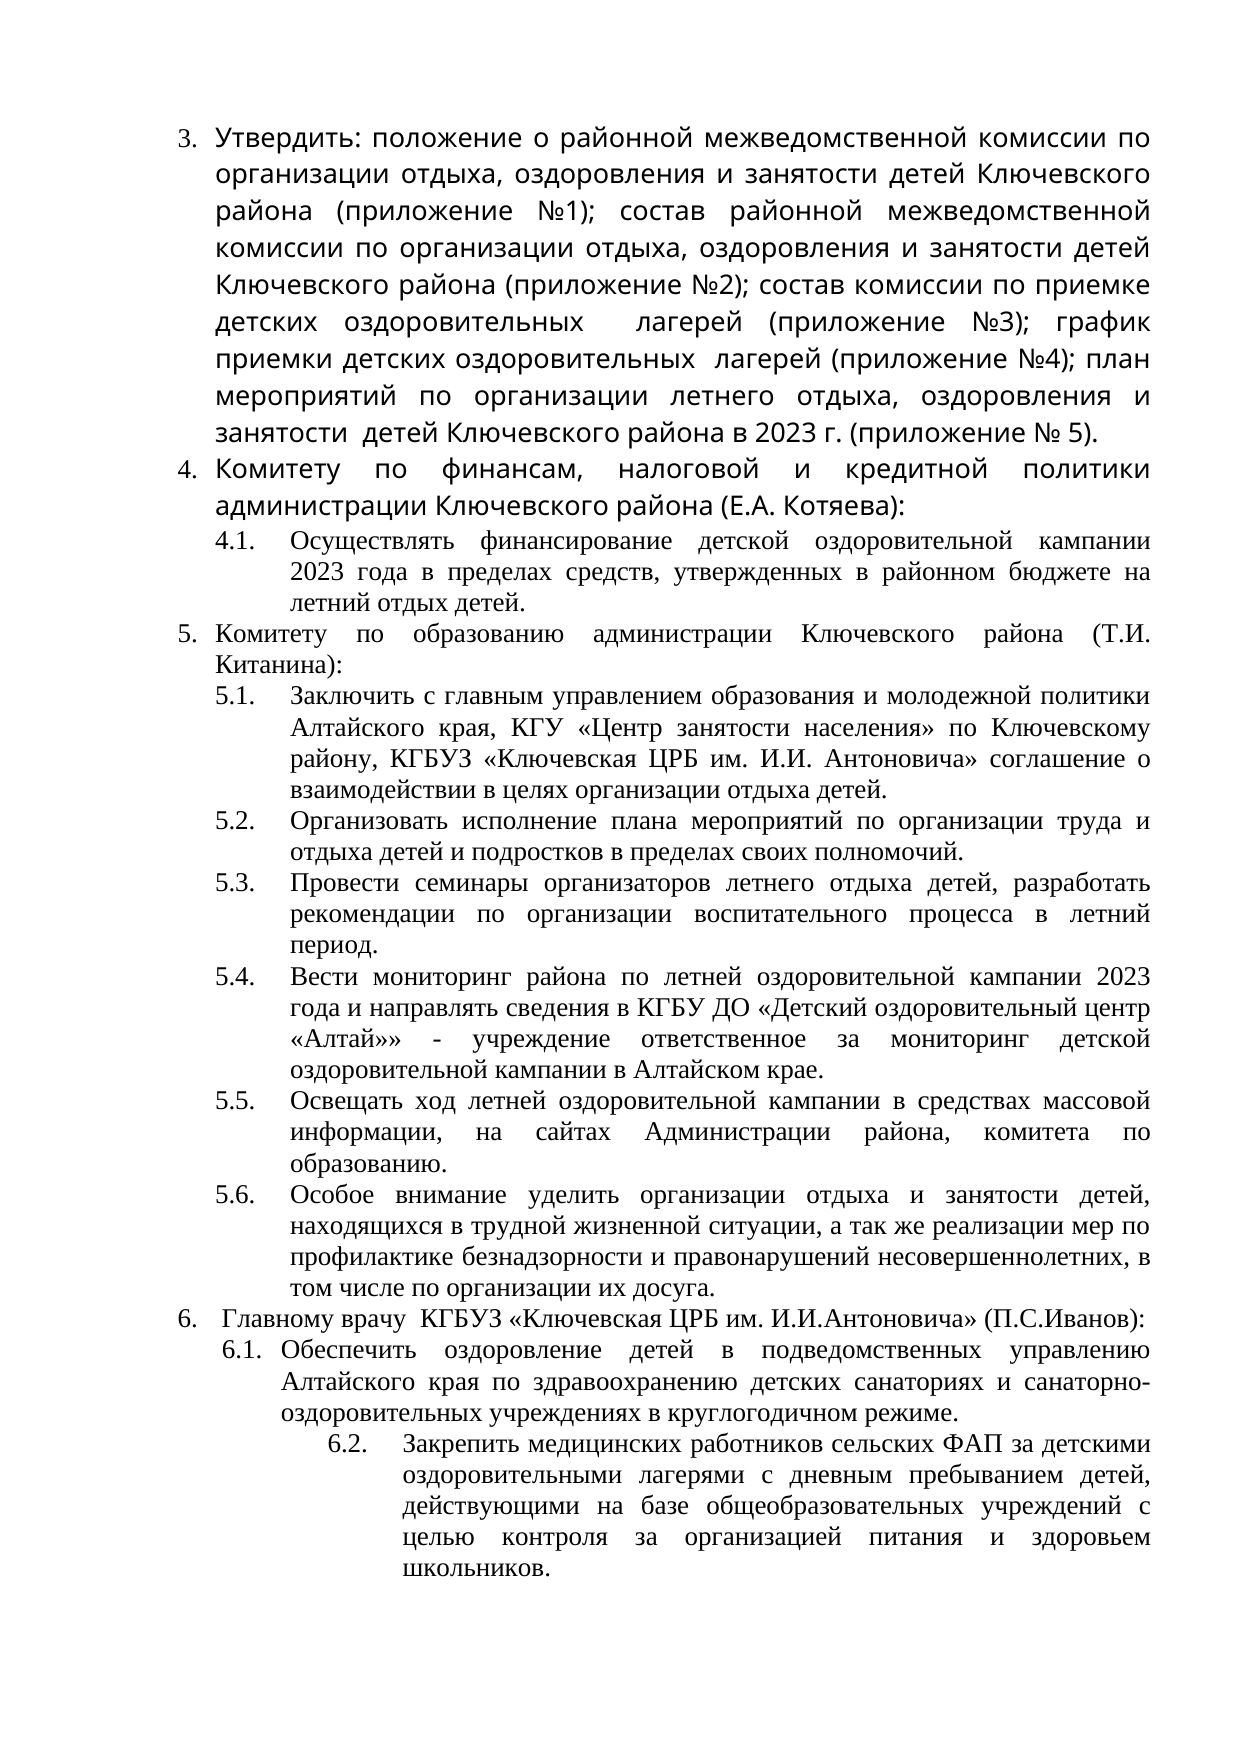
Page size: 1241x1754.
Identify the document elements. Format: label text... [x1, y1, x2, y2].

list Обеспечить оздоровление детей в подведомственных управлению Алтайского края по здравоохранению детских санаториях и санаторно-оздоровительных учреждениях в круглогодичном режиме. [222, 1333, 1152, 1427]
list Провести семинары организаторов летнего отдыха детей, разработать рекомендации по организации воспитательного процесса в летний период. [215, 866, 1152, 960]
list Освещать ход летней оздоровительной кампании в средствах массовой информации, на сайтах Администрации района, комитета по образованию. [215, 1084, 1152, 1178]
list Комитету по финансам, налоговой и кредитной политики администрации Ключевского района (Е.А. Котяева): [177, 450, 1152, 524]
list Вести мониторинг района по летней оздоровительной кампании 2023 года и направлять сведения в КГБУ ДО «Детский оздоровительный центр «Алтай»» - учреждение ответственное за мониторинг детской оздоровительной кампании в Алтайском крае. [215, 960, 1152, 1084]
list Утвердить: положение о районной межведомственной комиссии по организации отдыха, оздоровления и занятости детей Ключевского района (приложение №1); состав районной межведомственной комиссии по организации отдыха, оздоровления и занятости детей Ключевского района (приложение №2); состав комиссии по приемке детских оздоровительных лагерей (приложение №3); график приемки детских оздоровительных лагерей (приложение №4); план мероприятий по организации летнего отдыха, оздоровления и занятости детей Ключевского района в 2023 г. (приложение № 5). [177, 118, 1152, 450]
list Особое внимание уделить организации отдыха и занятости детей, находящихся в трудной жизненной ситуации, а так же реализации мер по профилактике безнадзорности и правонарушений несовершеннолетних, в том числе по организации их досуга. [215, 1178, 1152, 1302]
list Организовать исполнение плана мероприятий по организации труда и отдыха детей и подростков в пределах своих полномочий. [215, 804, 1152, 866]
list Заключить с главным управлением образования и молодежной политики Алтайского края, КГУ «Центр занятости населения» по Ключевскому району, КГБУЗ «Ключевская ЦРБ им. И.И. Антоновича» соглашение о взаимодействии в целях организации отдыха детей. [215, 679, 1152, 804]
list Главному врачу КГБУЗ «Ключевская ЦРБ им. И.И.Антоновича» (П.С.Иванов): [177, 1302, 1152, 1333]
list Комитету по образованию администрации Ключевского района (Т.И. Китанина): [177, 617, 1152, 679]
list Осуществлять финансирование детской оздоровительной кампании 2023 года в пределах средств, утвержденных в районном бюджете на летний отдых детей. [215, 524, 1152, 617]
list Закрепить медицинских работников сельских ФАП за детскими оздоровительными лагерями с дневным пребыванием детей, действующими на базе общеобразовательных учреждений с целью контроля за организацией питания и здоровьем школьников. [327, 1427, 1152, 1583]
